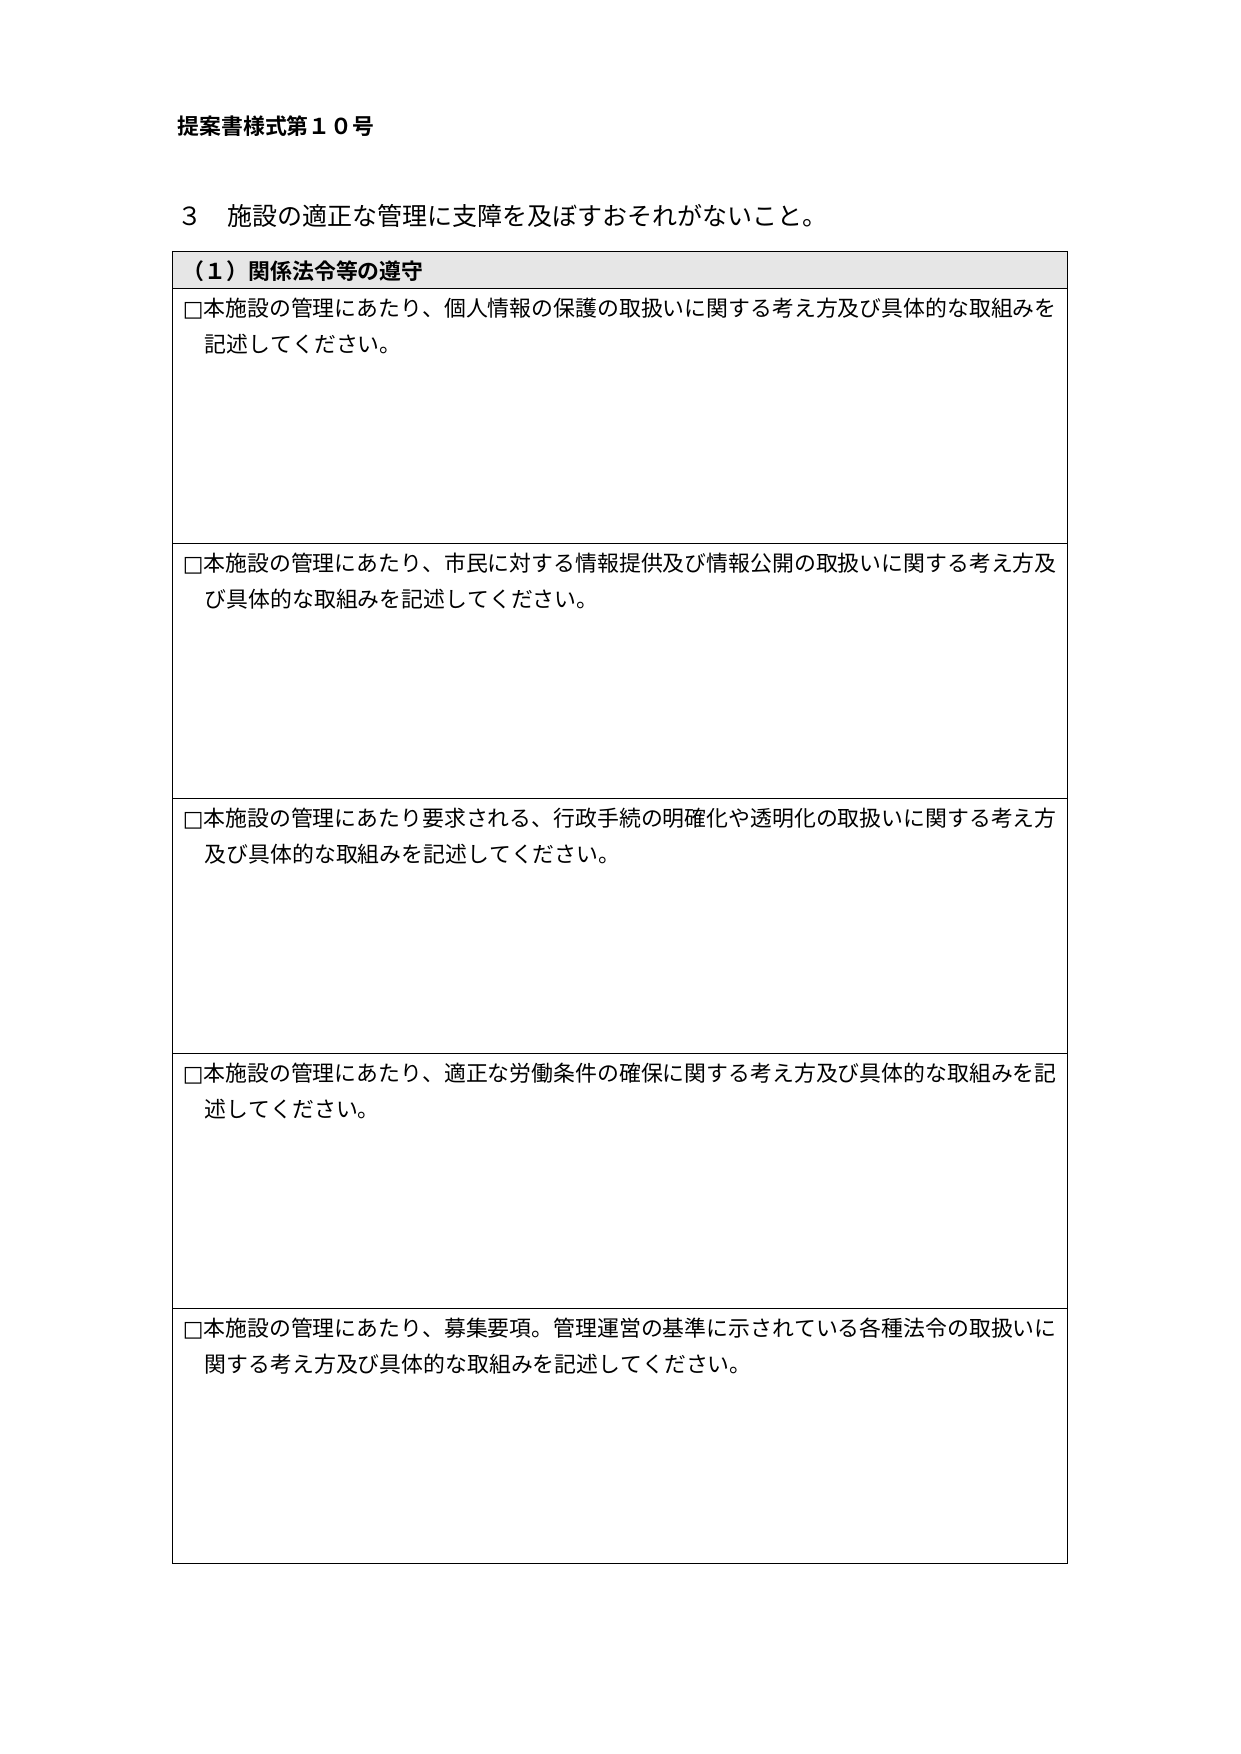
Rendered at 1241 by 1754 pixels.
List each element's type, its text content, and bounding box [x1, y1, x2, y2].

text ３ 施設の適正な管理に支障を及ぼすおそれがないこと。 [177, 179, 1063, 251]
table_header （１）関係法令等の遵守 [173, 252, 1067, 288]
table_cell □本施設の管理にあたり、個人情報の保護の取扱いに関する考え方及び具体的な取組みを記述してください。 [173, 289, 1067, 543]
table_cell □本施設の管理にあたり、適正な労働条件の確保に関する考え方及び具体的な取組みを記述してください。 [173, 1054, 1067, 1308]
table_cell □本施設の管理にあたり、募集要項。管理運営の基準に示されている各種法令の取扱いに関する考え方及び具体的な取組みを記述してください。 [173, 1309, 1067, 1563]
subtitle 提案書様式第１０号 [177, 107, 1063, 143]
table_cell □本施設の管理にあたり、市民に対する情報提供及び情報公開の取扱いに関する考え方及び具体的な取組みを記述してください。 [173, 544, 1067, 798]
table_cell □本施設の管理にあたり要求される、行政手続の明確化や透明化の取扱いに関する考え方及び具体的な取組みを記述してください。 [173, 799, 1067, 1053]
